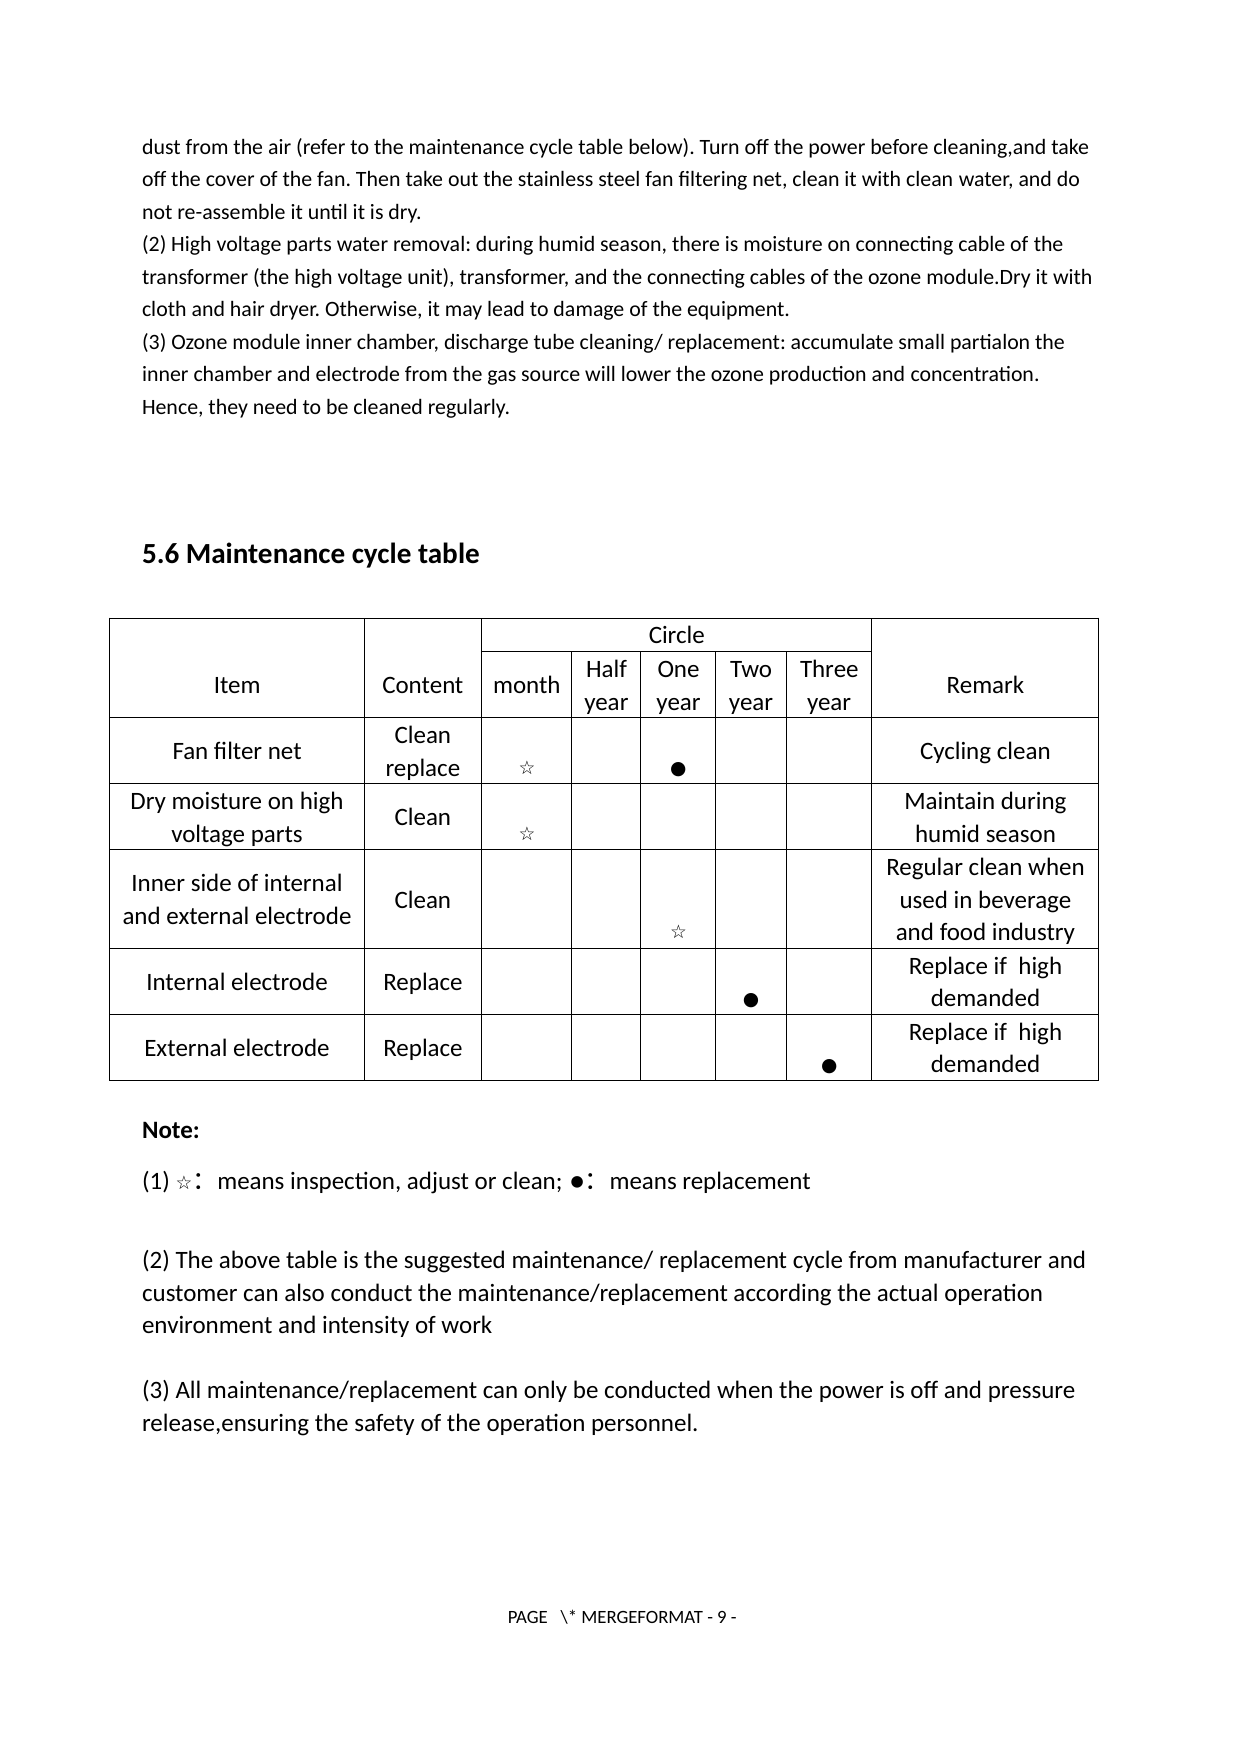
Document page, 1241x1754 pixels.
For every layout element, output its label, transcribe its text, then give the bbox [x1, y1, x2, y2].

text (2) High voltage parts water removal: during humid season, there is moisture on connecting cable of the transformer (the high voltage unit), transformer, and the connecting cables of the ozone module.Dry it with cloth and hair dryer. Otherwise, it may lead to damage of the equipment. [142, 228, 1098, 325]
table_cell [572, 949, 640, 1014]
table_cell [787, 850, 871, 948]
table_cell ● [641, 718, 715, 783]
table_cell Cycling clean [872, 718, 1098, 783]
table_cell [572, 1015, 640, 1080]
table_cell Inner side of internal and external electrode [110, 850, 364, 948]
table_header Item [110, 619, 364, 717]
table_cell Clean replace [365, 718, 481, 783]
text (2) The above table is the suggested maintenance/ replacement cycle from manufacturer and customer can also conduct the maintenance/replacement according the actual operation environment and intensity of work [142, 1243, 1098, 1341]
table_cell ☆ [482, 718, 571, 783]
table_cell Dry moisture on high voltage parts [110, 784, 364, 849]
table_cell ● [716, 949, 786, 1014]
text (3) Ozone module inner chamber, discharge tube cleaning/ replacement: accumulate small partialon the inner chamber and electrode from the gas source will lower the ozone production and concentration. Hence, they need to be cleaned regularly. [142, 325, 1098, 423]
table_cell [716, 784, 786, 849]
table_cell Replace if high demanded [872, 949, 1098, 1014]
table_cell [572, 850, 640, 948]
table_cell Two year [716, 652, 786, 717]
text Note: [142, 1113, 1098, 1146]
text (1) ☆：means inspection, adjust or clean; ●：means replacement [142, 1146, 1098, 1211]
table_cell ☆ [482, 784, 571, 849]
table_cell Replace [365, 1015, 481, 1080]
table_cell One year [641, 652, 715, 717]
table_cell month [482, 652, 571, 717]
table_cell Half year [572, 652, 640, 717]
table_cell [716, 718, 786, 783]
table_cell [787, 718, 871, 783]
table_cell Internal electrode [110, 949, 364, 1014]
table_cell [482, 1015, 571, 1080]
table_cell [482, 949, 571, 1014]
table_cell Maintain during humid season [872, 784, 1098, 849]
table_cell [641, 1015, 715, 1080]
table_header Circle [482, 619, 871, 651]
table_cell [641, 949, 715, 1014]
table_cell [572, 784, 640, 849]
table_cell [572, 718, 640, 783]
table_cell [787, 949, 871, 1014]
table_cell ☆ [641, 850, 715, 948]
text 5.6 Maintenance cycle table [142, 520, 1098, 585]
table_cell Clean [365, 850, 481, 948]
table_cell Replace if high demanded [872, 1015, 1098, 1080]
table_header Content [365, 619, 481, 717]
table_cell ● [787, 1015, 871, 1080]
table_header Remark [872, 619, 1098, 717]
table_cell [482, 850, 571, 948]
table_cell Replace [365, 949, 481, 1014]
table_cell Three year [787, 652, 871, 717]
text (3) All maintenance/replacement can only be conducted when the power is off and pressure release,ensuring the safety of the operation personnel. [142, 1373, 1098, 1438]
table_cell Clean [365, 784, 481, 849]
table_cell [716, 850, 786, 948]
table_cell Fan filter net [110, 718, 364, 783]
table_cell [787, 784, 871, 849]
table_cell Regular clean when used in beverage and food industry [872, 850, 1098, 948]
text dust from the air (refer to the maintenance cycle table below). Turn off the power before cleaning,and take off the cover of the fan. Then take out the stainless steel fan filtering net, clean it with clean water, and do not re-assemble it until it is dry. [142, 130, 1098, 228]
table_cell External electrode [110, 1015, 364, 1080]
table_cell [716, 1015, 786, 1080]
table_cell [641, 784, 715, 849]
